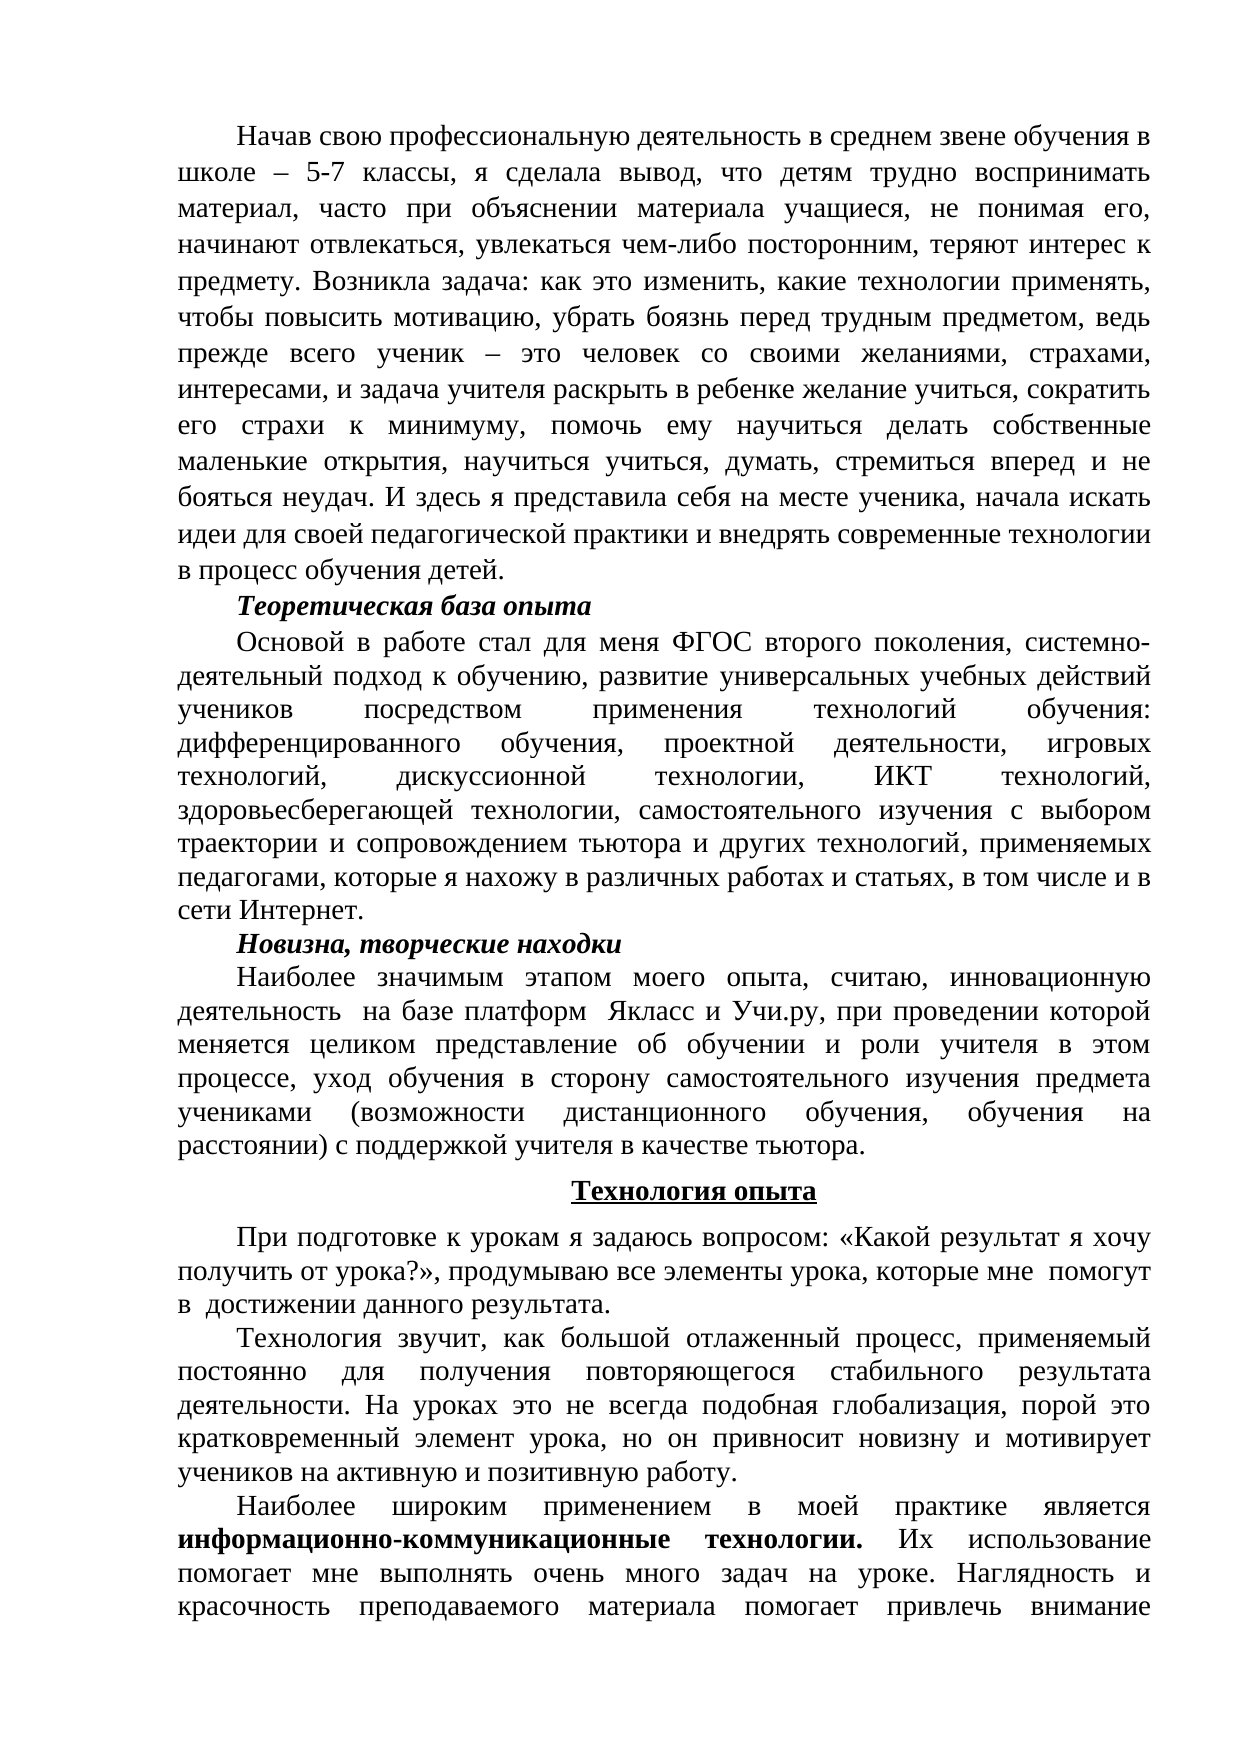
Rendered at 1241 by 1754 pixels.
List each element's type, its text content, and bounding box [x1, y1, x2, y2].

text Основой в работе стал для меня ФГОС второго поколения, системно-деятельный подход к обучению, развитие универсальных учебных действий учеников посредством применения технологий обучения: дифференцированного обучения, проектной деятельности, игровых технологий, дискуссионной технологии, ИКТ технологий, здоровьесберегающей технологии, самостоятельного изучения с выбором траектории и сопровождением тьютора и других технологий, применяемых педагогами, которые я нахожу в различных работах и статьях, в том числе и в сети Интернет. [177, 825, 1152, 926]
text Технология опыта [177, 1173, 1152, 1207]
text Начав свою профессиональную деятельность в среднем звене обучения в школе – 5-7 классы, я сделала вывод, что детям трудно воспринимать материал, часто при объяснении материала учащиеся, не понимая его, начинают отвлекаться, увлекаться чем-либо посторонним, теряют интерес к предмету. Возникла задача: как это изменить, какие технологии применять, чтобы повысить мотивацию, убрать боязнь перед трудным предметом, ведь прежде всего ученик – это человек со своими желаниями, страхами, интересами, и задача учителя раскрыть в ребенке желание учиться, сократить его страхи к минимуму, помочь ему научиться делать собственные маленькие открытия, научиться учиться, думать, стремиться вперед и не бояться неудач. И здесь я представила себя на месте ученика, начала искать идеи для своей педагогической практики и внедрять современные технологии в процесс обучения детей. [177, 118, 1152, 585]
text Основой в работе стал для меня ФГОС второго поколения, системно-деятельный подход к обучению, развитие универсальных учебных действий учеников посредством применения технологий обучения: дифференцированного обучения, проектной деятельности, игровых технологий, дискуссионной технологии, ИКТ технологий, здоровьесберегающей технологии, самостоятельного изучения с выбором траектории и сопровождением тьютора и других технологий, применяемых педагогами, которые я нахожу в различных работах и статьях, в том числе и в сети Интернет. [177, 624, 1152, 758]
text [177, 1488, 1152, 1622]
text Технология звучит, как большой отлаженный процесс, применяемый постоянно для получения повторяющегося стабильного результата деятельности. На уроках это не всегда подобная глобализация, порой это кратковременный элемент урока, но он привносит новизну и мотивирует учеников на активную и позитивную работу. [177, 1320, 1152, 1488]
text При подготовке к урокам я задаюсь вопросом: «Какой результат я хочу получить от урока?», продумываю все элементы урока, которые мне помогут в достижении данного результата. [177, 1219, 1152, 1320]
text Теоретическая база опыта [177, 588, 1152, 622]
text Новизна, творческие находки [177, 926, 1152, 959]
text Наиболее значимым этапом моего опыта, считаю, инновационную деятельность на базе платформ Якласс и Учи.ру, при проведении которой меняется целиком представление об обучении и роли учителя в этом процессе, уход обучения в сторону самостоятельного изучения предмета учениками (возможности дистанционного обучения, обучения на расстоянии) с поддержкой учителя в качестве тьютора. [177, 959, 1152, 1161]
